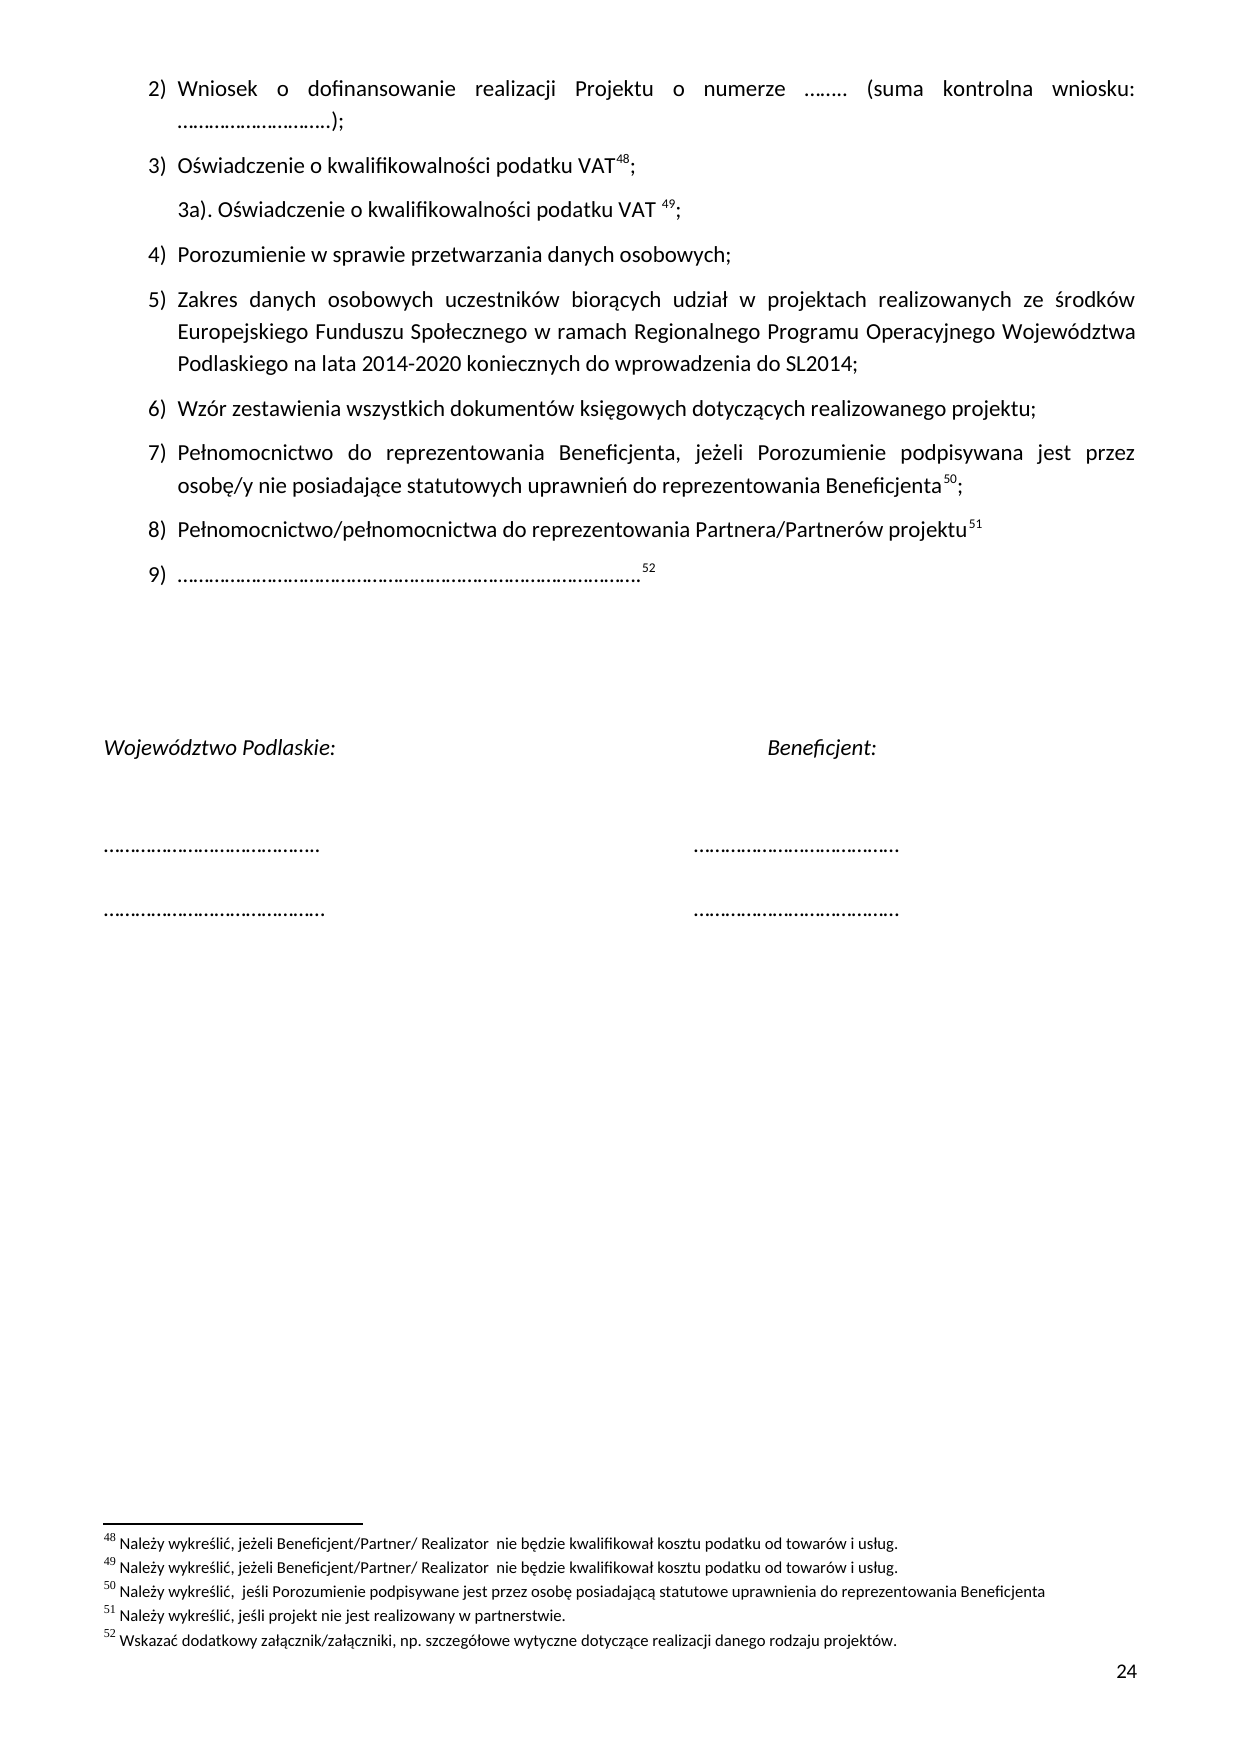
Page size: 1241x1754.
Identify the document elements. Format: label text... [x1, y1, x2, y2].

text …………………………………… ………………………………… [103, 894, 1137, 922]
list Wniosek o dofinansowanie realizacji Projektu o numerze …….. (suma kontrolna wniosku: ………………………..); [148, 74, 1137, 134]
text ………………………………….. ………………………………… [103, 830, 1137, 858]
text 3a). Oświadczenie o kwalifikowalności podatku VAT ; [177, 195, 1137, 223]
list Wzór zestawienia wszystkich dokumentów księgowych dotyczących realizowanego projektu; [148, 394, 1137, 422]
list Oświadczenie o kwalifikowalności podatku VAT; [148, 151, 1137, 179]
list Pełnomocnictwo/pełnomocnictwa do reprezentowania Partnera/Partnerów projektu [148, 515, 1137, 543]
list Pełnomocnictwo do reprezentowania Beneficjenta, jeżeli Porozumienie podpisywana jest przez osobę/y nie posiadające statutowych uprawnień do reprezentowania Beneficjenta; [148, 438, 1137, 499]
text Województwo Podlaskie: Beneficjent: [103, 733, 1137, 762]
list ……………………………………………………………………………. [148, 560, 1137, 588]
list Zakres danych osobowych uczestników biorących udział w projektach realizowanych ze środków Europejskiego Funduszu Społecznego w ramach Regionalnego Programu Operacyjnego Województwa Podlaskiego na lata 2014-2020 koniecznych do wprowadzenia do SL2014; [148, 285, 1137, 377]
list Porozumienie w sprawie przetwarzania danych osobowych; [148, 240, 1137, 268]
